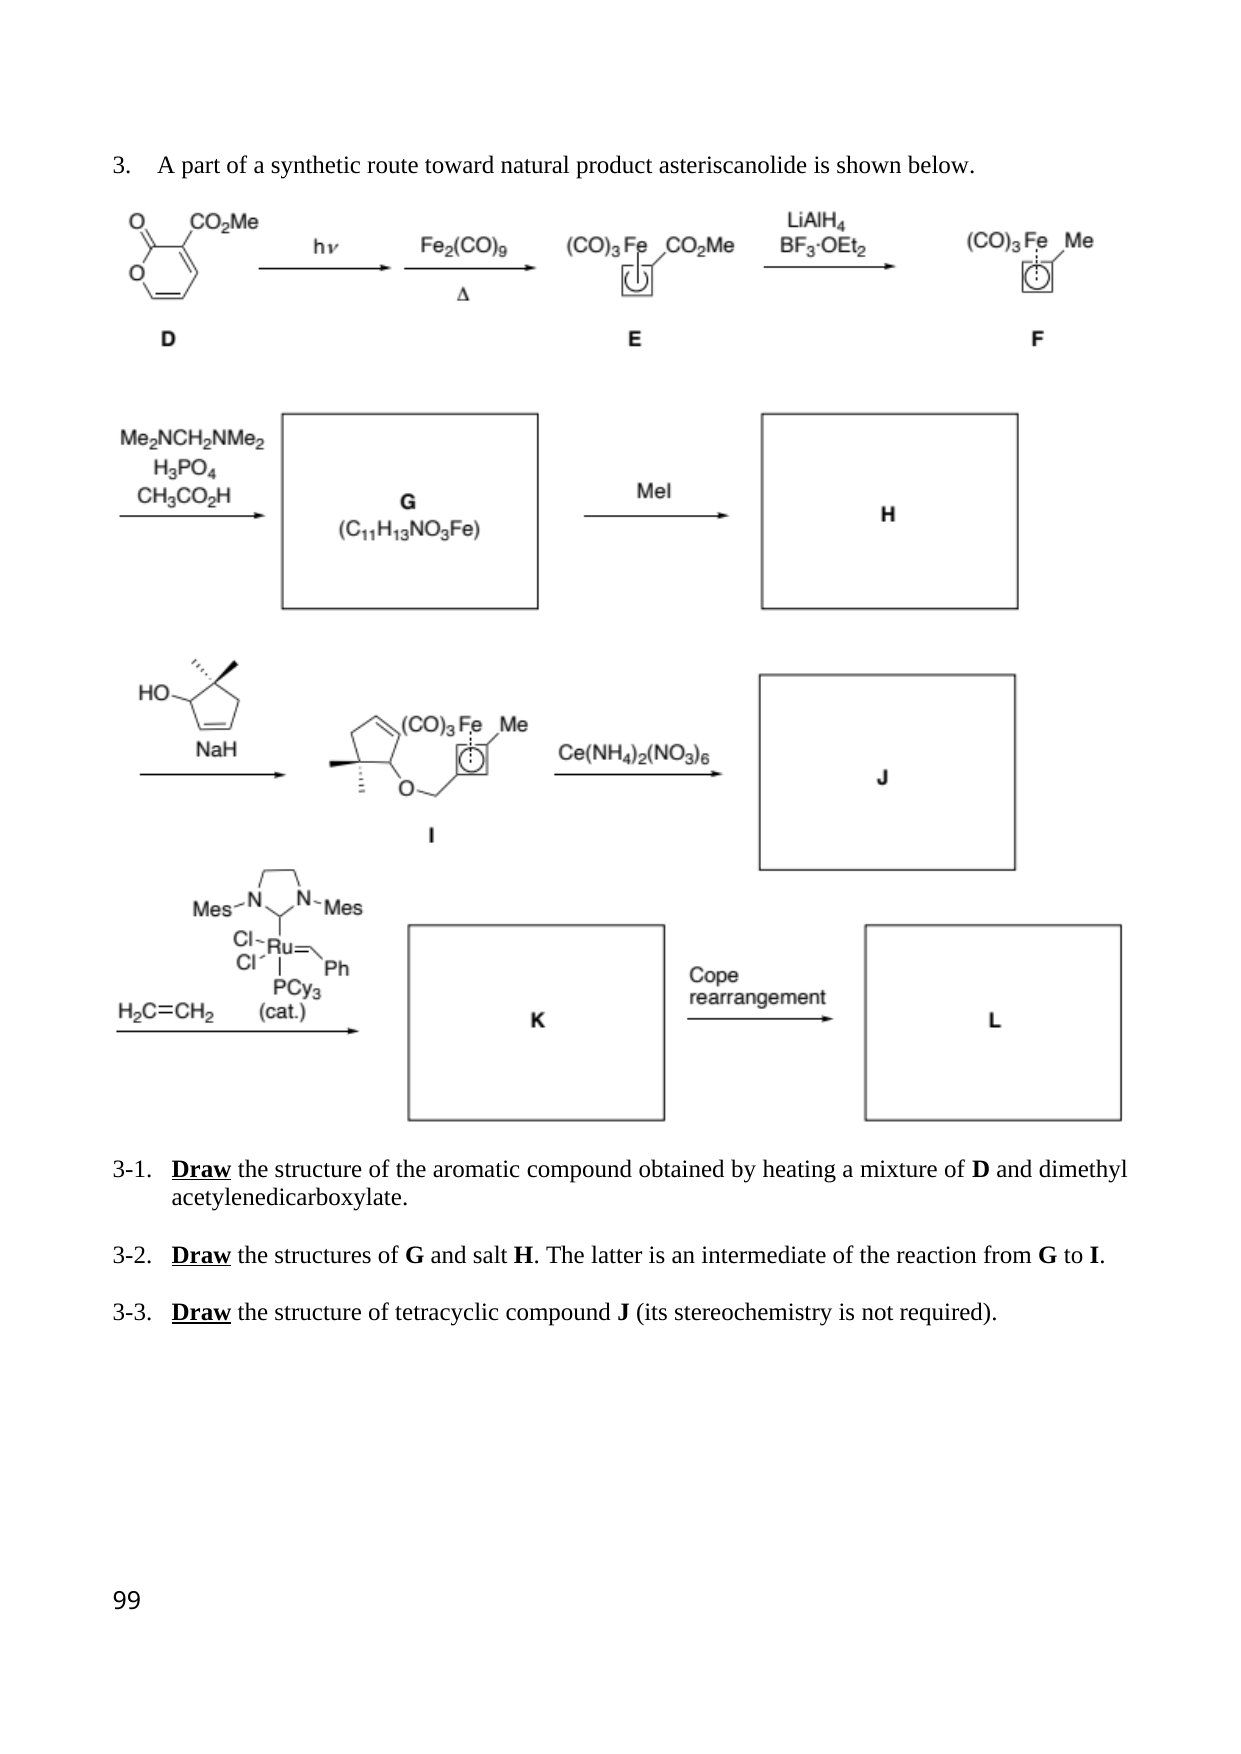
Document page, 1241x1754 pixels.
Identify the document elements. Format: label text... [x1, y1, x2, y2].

text 3-2. Draw the structures of G and salt H. The latter is an intermediate of the reaction from G to I. [112, 1240, 1128, 1269]
text 3-3. Draw the structure of tetracyclic compound J (its stereochemistry is not required). [112, 1297, 1128, 1326]
text 3-1. Draw the structure of the aromatic compound obtained by heating a mixture of D and dimethyl acetylenedicarboxylate. [112, 1154, 1128, 1211]
text 3. A part of a synthetic route toward natural product asteriscanolide is shown below. [112, 150, 1128, 179]
